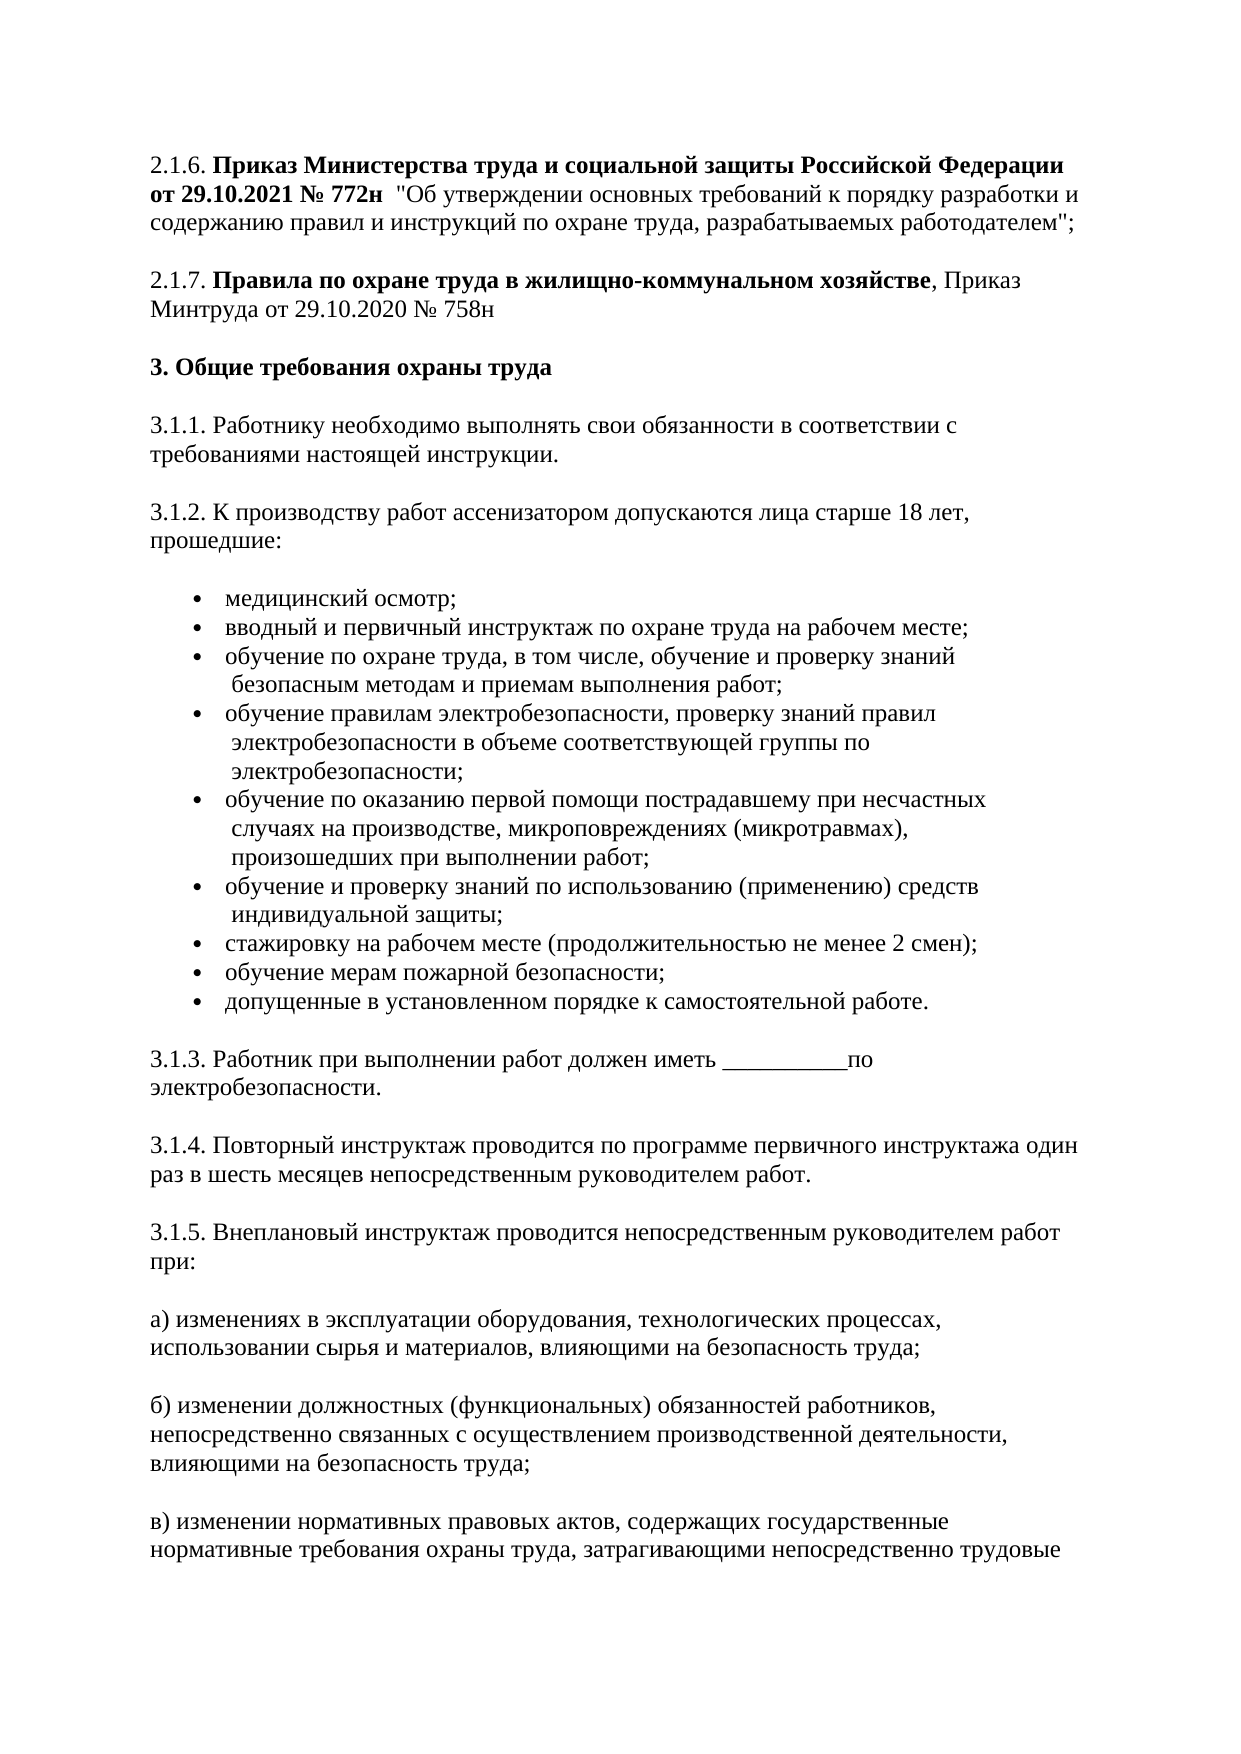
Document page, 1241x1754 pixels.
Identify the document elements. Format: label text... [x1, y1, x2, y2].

list обучение по охране труда, в том числе, обучение и проверку знаний безопасным методам и приемам выполнения работ; [194, 641, 1071, 698]
text 2.1.7. Правила по охране труда в жилищно-коммунальном хозяйстве, Приказ Минтруда от 29.10.2020 № 758н [150, 265, 1090, 323]
text а) изменениях в эксплуатации оборудования, технологических процессах, использовании сырья и материалов, влияющими на безопасность труда; [150, 1304, 1090, 1361]
list вводный и первичный инструктаж по охране труда на рабочем месте; [194, 612, 1071, 641]
text 3.1.5. Внеплановый инструктаж проводится непосредственным руководителем работ при: [150, 1217, 1090, 1274]
text 3.1.2. К производству работ ассенизатором допускаются лица старше 18 лет, прошедшие: [150, 497, 1090, 554]
text 3. Общие требования охраны труда [150, 352, 1090, 381]
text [150, 1506, 1090, 1563]
list обучение мерам пожарной безопасности; [194, 957, 1071, 986]
list медицинский осмотр; [194, 583, 1071, 612]
list обучение по оказанию первой помощи пострадавшему при несчастных случаях на производстве, микроповреждениях (микротравмах), произошедших при выполнении работ; [194, 784, 1071, 871]
text б) изменении должностных (функциональных) обязанностей работников, непосредственно связанных с осуществлением производственной деятельности, влияющими на безопасность труда; [150, 1390, 1090, 1477]
list обучение и проверку знаний по использованию (применению) средств индивидуальной защиты; [194, 871, 1071, 928]
text 3.1.1. Работнику необходимо выполнять свои обязанности в соответствии с требованиями настоящей инструкции. [150, 410, 1090, 467]
list стажировку на рабочем месте (продолжительностью не менее 2 смен); [194, 928, 1071, 957]
text 3.1.4. Повторный инструктаж проводится по программе первичного инструктажа один раз в шесть месяцев непосредственным руководителем работ. [150, 1130, 1090, 1188]
text 3.1.3. Работник при выполнении работ должен иметь __________по электробезопасности. [150, 1044, 1090, 1101]
list допущенные в установленном порядке к самостоятельной работе. [194, 986, 1071, 1014]
text 2.1.6. Приказ Министерства труда и социальной защиты Российской Федерации от 29.10.2021 № 772н "Об утверждении основных требований к порядку разработки и содержанию правил и инструкций по охране труда, разрабатываемых работодателем"; [150, 150, 1090, 236]
list обучение правилам электробезопасности, проверку знаний правил электробезопасности в объеме соответствующей группы по электробезопасности; [194, 698, 1071, 784]
